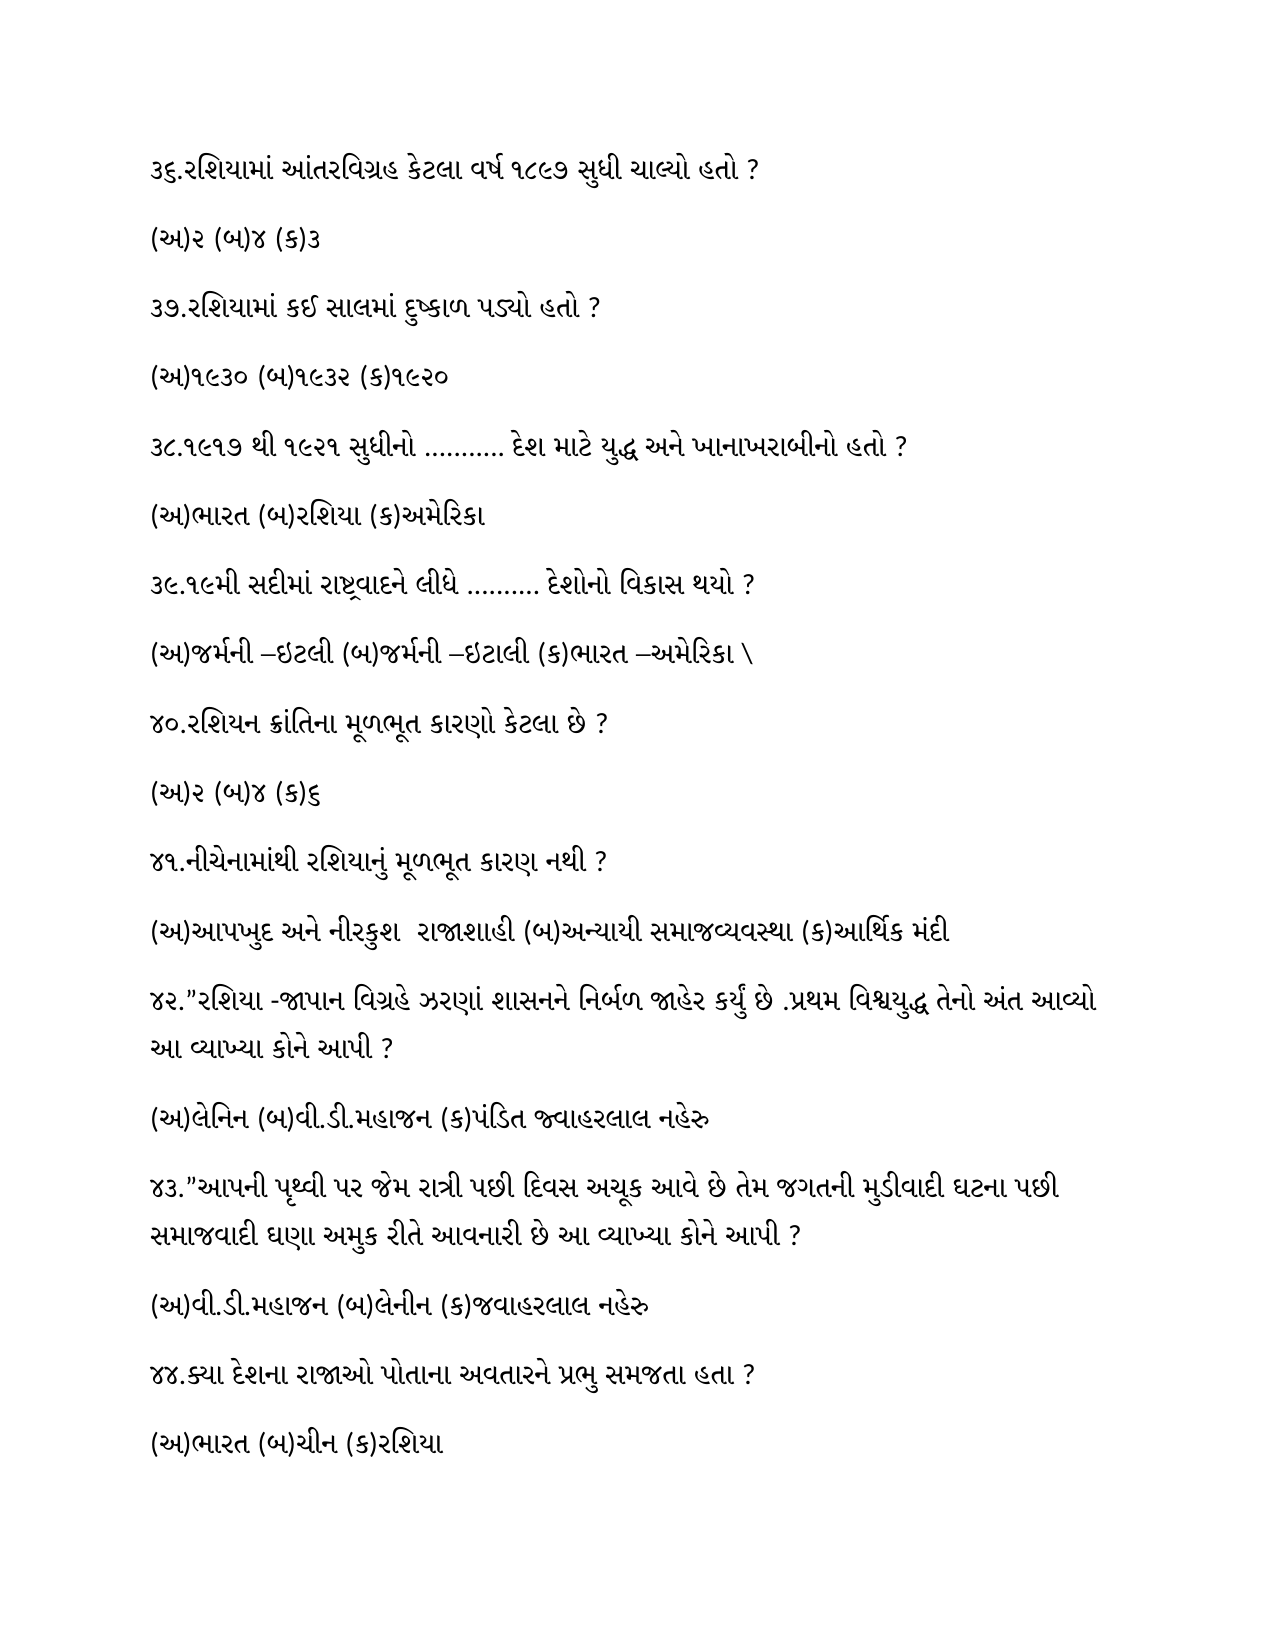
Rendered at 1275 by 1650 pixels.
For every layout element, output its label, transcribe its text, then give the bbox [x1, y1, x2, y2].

text ૪૧.નીચેનામાંથી રશિયાનું મૂળભૂત કારણ નથી ? [150, 843, 1125, 885]
text (અ)૨ (બ)૪ (ક)૬ [150, 773, 1125, 816]
text ૪૨.”રશિયા -જાપાન વિગ્રહે ઝરણાં શાસનને નિર્બળ જાહેર કર્યું છે .પ્રથમ વિશ્વયુદ્ધ તેનો અંત આવ્યો આ વ્યાખ્યા કોને આપી ? [150, 981, 1125, 1072]
text ૩૭.રશિયામાં કઈ સાલમાં દુષ્કાળ પડ્યો હતો ? [150, 288, 1125, 331]
text (અ)ભારત (બ)ચીન (ક)રશિયા [150, 1424, 1125, 1467]
text ૩૬.રશિયામાં આંતરવિગ્રહ કેટલા વર્ષ ૧૮૯૭ સુધી ચાલ્યો હતો ? [150, 150, 1125, 192]
text (અ)આપખુદ અને નીરકુશ રાજાશાહી (બ)અન્યાયી સમાજવ્યવસ્થા (ક)આર્થિક મંદી [150, 912, 1125, 954]
text (અ)૧૯૩૦ (બ)૧૯૩૨ (ક)૧૯૨૦ [150, 358, 1125, 400]
text (અ)ભારત (બ)રશિયા (ક)અમેરિકા [150, 496, 1125, 538]
text ૪૪.ક્યા દેશના રાજાઓ પોતાના અવતારને પ્રભુ સમજતા હતા ? [150, 1355, 1125, 1397]
text ૪૦.રશિયન ક્રાંતિના મૂળભૂત કારણો કેટલા છે ? [150, 704, 1125, 746]
text ૩૯.૧૯મી સદીમાં રાષ્ટ્રવાદને લીધે .......... દેશોનો વિકાસ થયો ? [150, 566, 1125, 608]
text (અ)જર્મની –ઇટલી (બ)જર્મની –ઇટાલી (ક)ભારત –અમેરિકા \ [150, 635, 1125, 677]
text (અ)વી.ડી.મહાજન (બ)લેનીન (ક)જવાહરલાલ નહેરુ [150, 1286, 1125, 1328]
text ૪૩.”આપની પૃથ્વી પર જેમ રાત્રી પછી દિવસ અચૂક આવે છે તેમ જગતની મુડીવાદી ઘટના પછી સમાજવાદી ઘણા અમુક રીતે આવનારી છે આ વ્યાખ્યા કોને આપી ? [150, 1168, 1125, 1259]
text (અ)લેનિન (બ)વી.ડી.મહાજન (ક)પંડિત જ્વાહરલાલ નહેરુ [150, 1099, 1125, 1141]
text (અ)૨ (બ)૪ (ક)૩ [150, 219, 1125, 261]
text ૩૮.૧૯૧૭ થી ૧૯૨૧ સુધીનો ........... દેશ માટે યુદ્ધ અને ખાનાખરાબીનો હતો ? [150, 427, 1125, 469]
